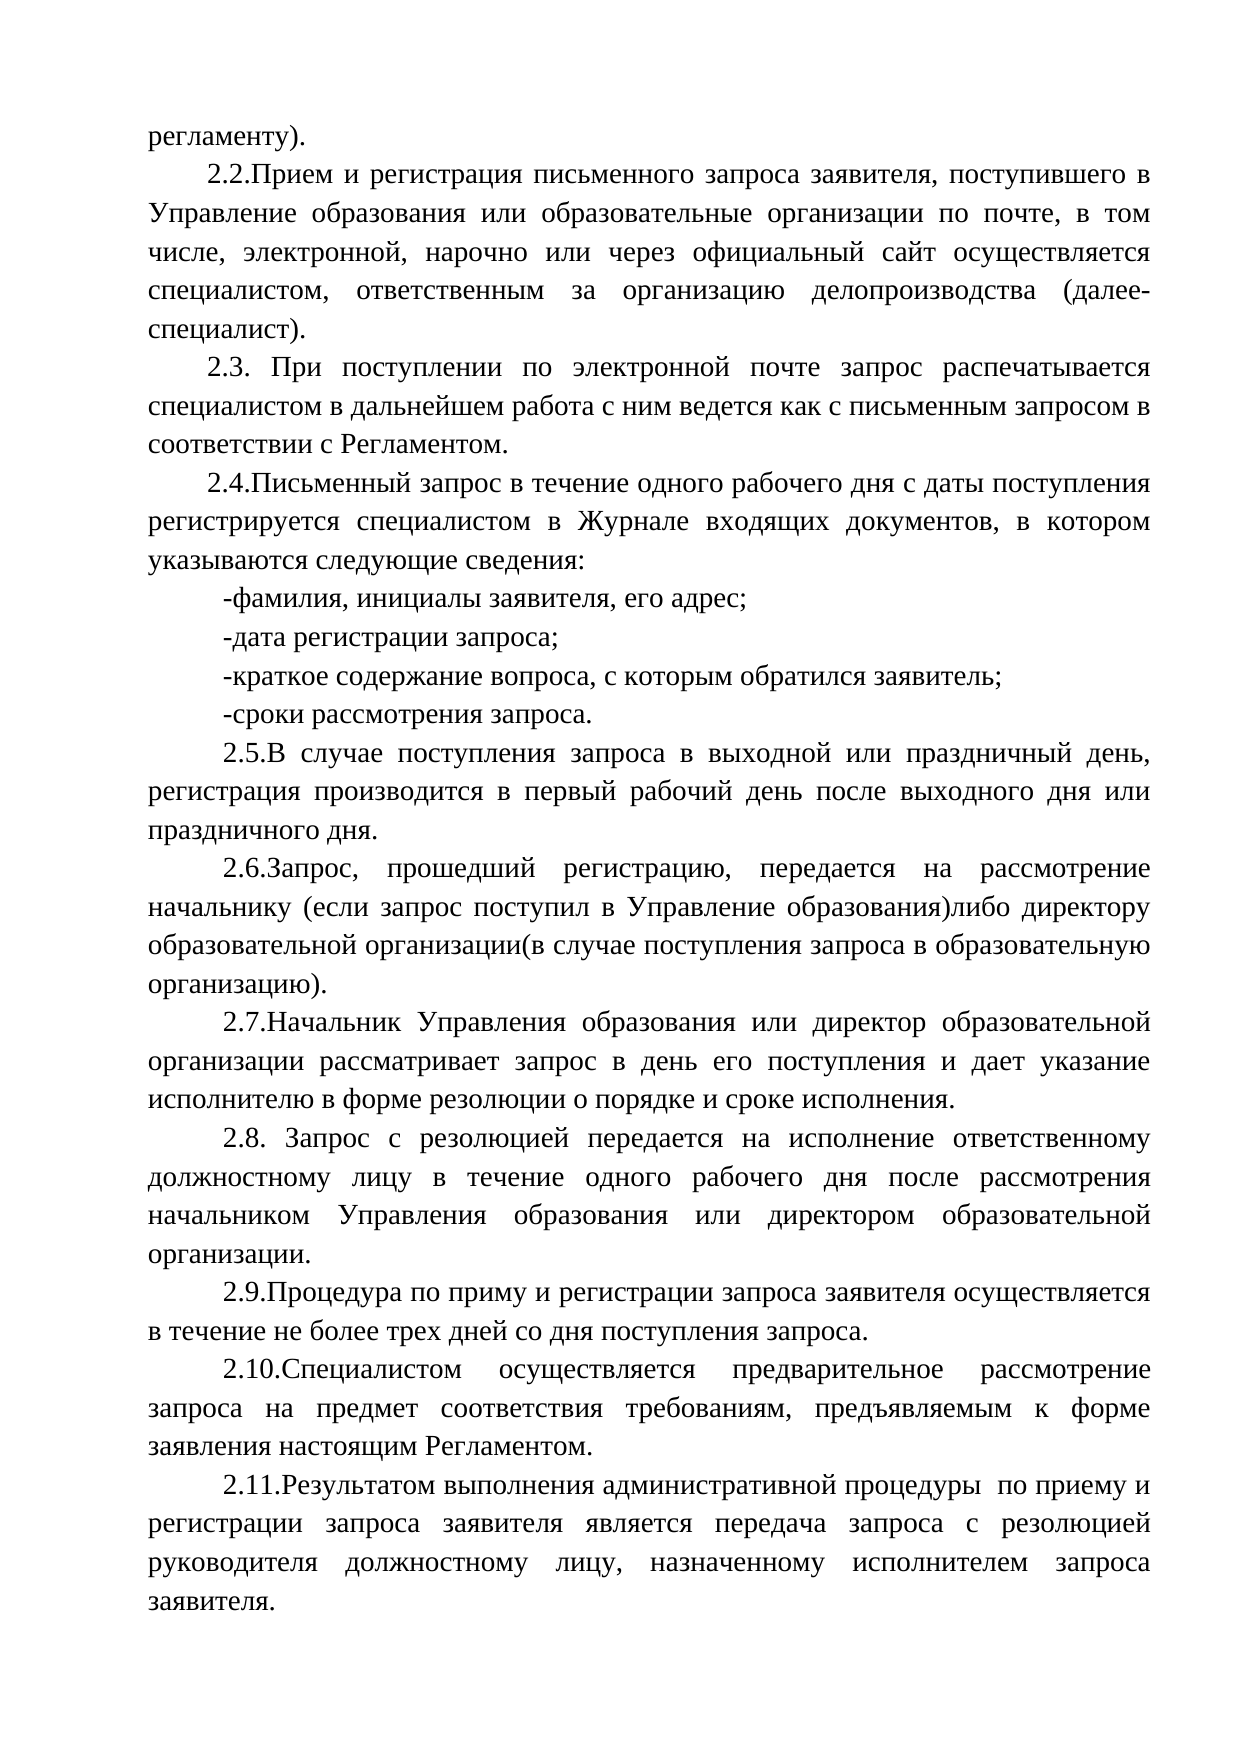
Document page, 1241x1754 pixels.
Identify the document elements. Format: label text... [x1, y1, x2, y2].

text 2.3. При поступлении по электронной почте запрос распечатывается специалистом в дальнейшем работа с ним ведется как с письменным запросом в соответствии с Регламентом. [148, 349, 1152, 460]
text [148, 118, 1152, 152]
text -сроки рассмотрения запроса. [148, 696, 1152, 730]
text 2.9.Процедура по приму и регистрации запроса заявителя осуществляется в течение не более трех дней со дня поступления запроса. [148, 1274, 1152, 1346]
text 2.8. Запрос с резолюцией передается на исполнение ответственному должностному лицу в течение одного рабочего дня после рассмотрения начальником Управления образования или директором образовательной организации. [148, 1120, 1152, 1269]
text 2.7.Начальник Управления образования или директор образовательной организации рассматривает запрос в день его поступления и дает указание исполнителю в форме резолюции о порядке и сроке исполнения. [148, 1004, 1152, 1115]
text -фамилия, инициалы заявителя, его адрес; [148, 581, 1152, 614]
text 2.11.Результатом выполнения административной процедуры по приему и регистрации запроса заявителя является передача запроса с резолюцией руководителя должностному лицу, назначенному исполнителем запроса заявителя. [148, 1467, 1152, 1616]
text 2.6.Запрос, прошедший регистрацию, передается на рассмотрение начальнику (если запрос поступил в Управление образования)либо директору образовательной организации(в случае поступления запроса в образовательную организацию). [148, 850, 1152, 999]
text 2.2.Прием и регистрация письменного запроса заявителя, поступившего в Управление образования или образовательные организации по почте, в том числе, электронной, нарочно или через официальный сайт осуществляется специалистом, ответственным за организацию делопроизводства (далее-специалист). [148, 157, 1152, 344]
text -дата регистрации запроса; [148, 619, 1152, 653]
text -краткое содержание вопроса, с которым обратился заявитель; [148, 658, 1152, 691]
text 2.5.В случае поступления запроса в выходной или праздничный день, регистрация производится в первый рабочий день после выходного дня или праздничного дня. [148, 735, 1152, 845]
text 2.4.Письменный запрос в течение одного рабочего дня с даты поступления регистрируется специалистом в Журнале входящих документов, в котором указываются следующие сведения: [148, 465, 1152, 576]
text 2.10.Специалистом осуществляется предварительное рассмотрение запроса на предмет соответствия требованиям, предъявляемым к форме заявления настоящим Регламентом. [148, 1351, 1152, 1462]
